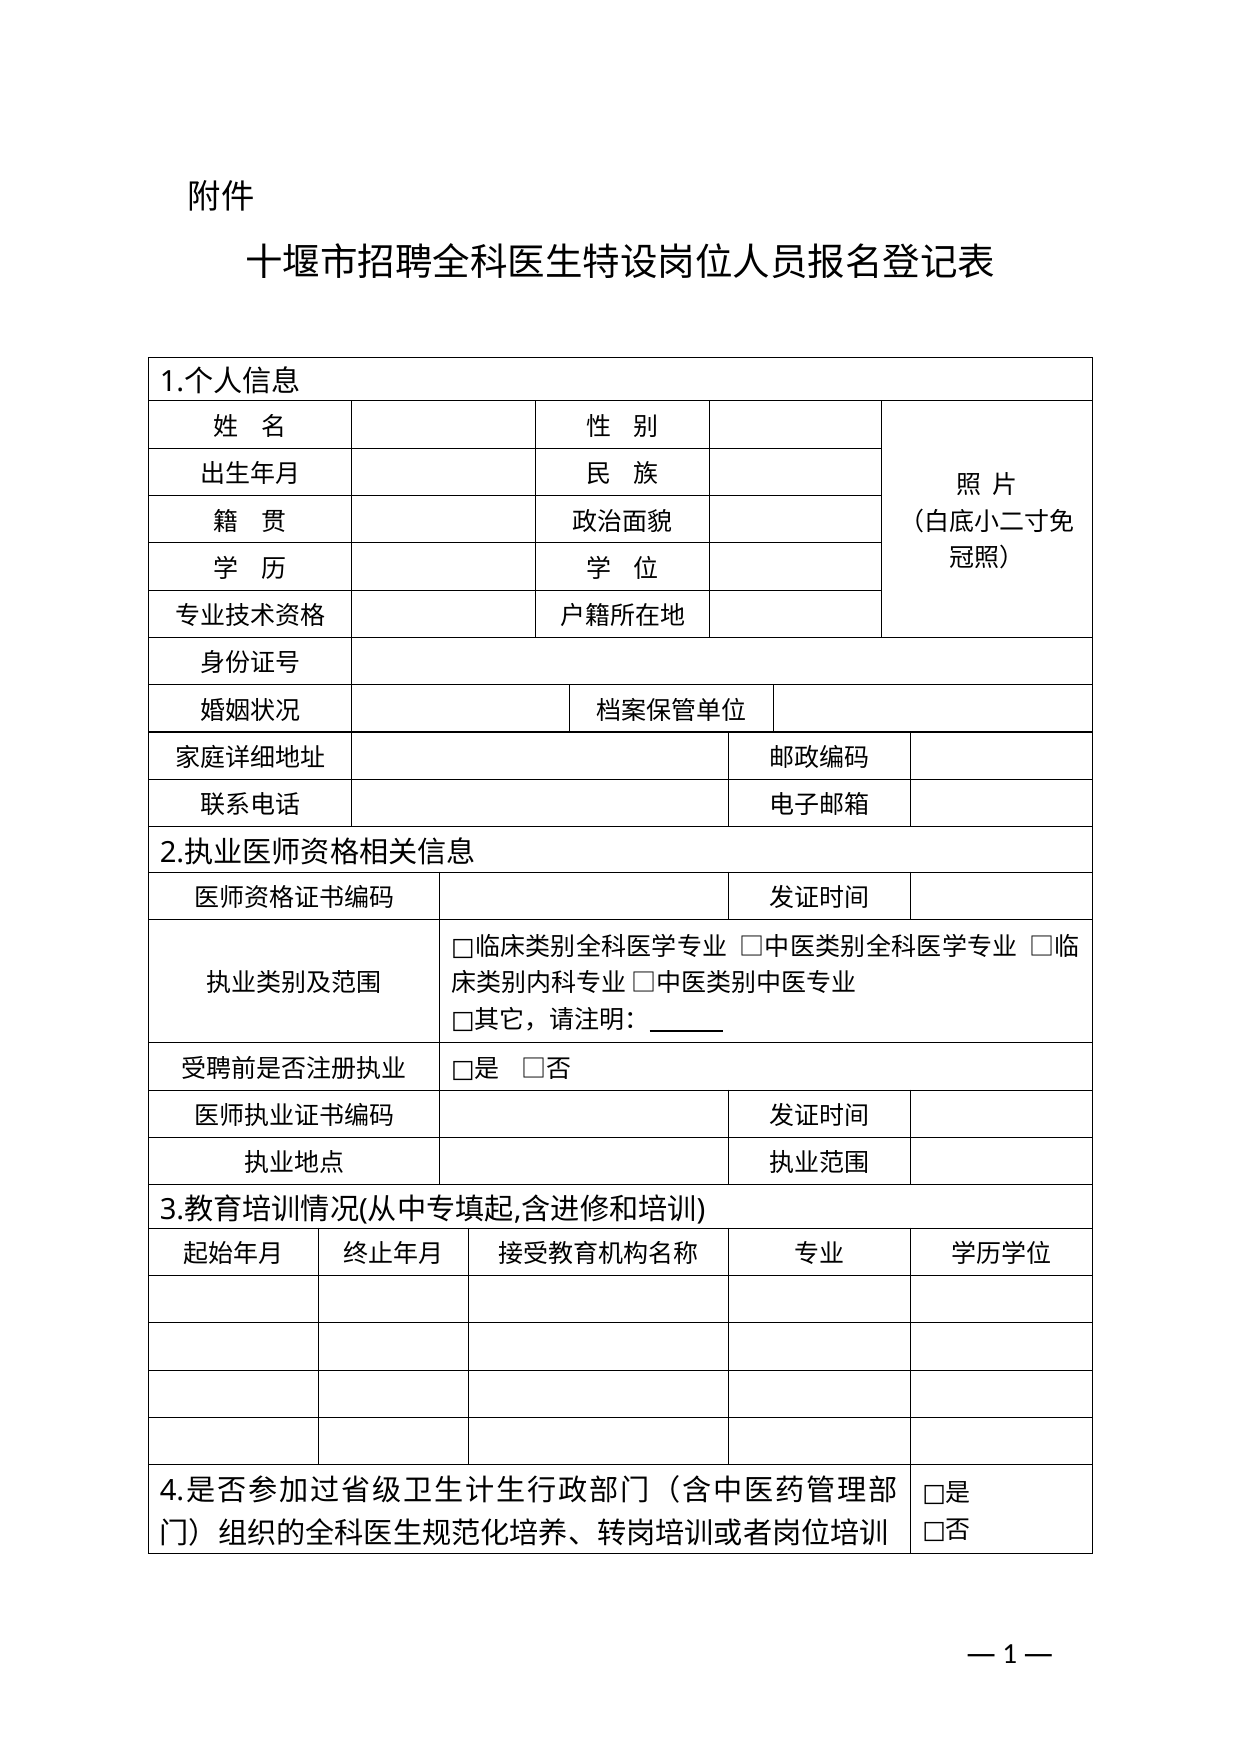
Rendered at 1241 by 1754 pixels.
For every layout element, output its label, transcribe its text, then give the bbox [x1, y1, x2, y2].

table_cell 籍 贯 [149, 496, 351, 542]
table_cell 照 片 （白底小二寸免冠照） [882, 401, 1092, 637]
table_cell □是 □否 [911, 1465, 1092, 1553]
table_cell 民 族 [536, 449, 709, 495]
table_cell 3.教育培训情况(从中专填起,含进修和培训) [149, 1185, 1092, 1228]
table_cell [319, 1371, 468, 1417]
table_cell [319, 1323, 468, 1369]
table_cell [352, 543, 535, 589]
table_cell 户籍所在地 [536, 591, 709, 637]
table_cell [911, 1371, 1092, 1417]
table_cell [352, 733, 728, 779]
table_cell [911, 1418, 1092, 1464]
table_cell [729, 1323, 910, 1369]
table_cell [469, 1276, 728, 1322]
table_cell 性 别 [536, 401, 709, 448]
table_cell 出生年月 [149, 449, 351, 495]
table_cell [352, 780, 728, 826]
table_cell [352, 638, 1092, 684]
table_cell 接受教育机构名称 [469, 1229, 728, 1275]
table_cell 起始年月 [149, 1229, 318, 1275]
table_cell 学 历 [149, 543, 351, 589]
table_cell [149, 1276, 318, 1322]
table_cell 政治面貌 [536, 496, 709, 542]
table_cell [440, 1091, 728, 1137]
text 附件 [187, 162, 1053, 227]
table_cell 专业技术资格 [149, 591, 351, 637]
table_cell 4.是否参加过省级卫生计生行政部门（含中医药管理部门）组织的全科医生规范化培养、转岗培训或者岗位培训 [149, 1465, 910, 1553]
table_cell [319, 1276, 468, 1322]
table_cell [774, 685, 1092, 731]
table_cell [352, 449, 535, 495]
table_cell 邮政编码 [729, 733, 910, 779]
table_cell [440, 873, 728, 919]
table_cell 专业 [729, 1229, 910, 1275]
table_cell [911, 780, 1092, 826]
table_cell [710, 449, 881, 495]
table_cell [469, 1371, 728, 1417]
table_cell 终止年月 [319, 1229, 468, 1275]
table_cell 学 位 [536, 543, 709, 589]
table_cell [149, 1371, 318, 1417]
table_cell 档案保管单位 [570, 685, 773, 731]
table_cell 受聘前是否注册执业 [149, 1043, 439, 1089]
table_cell [710, 496, 881, 542]
table_header 1.个人信息 [149, 358, 1092, 400]
table_cell [710, 543, 881, 589]
table_cell 执业范围 [729, 1138, 910, 1184]
table_cell 电子邮箱 [729, 780, 910, 826]
table_cell 执业地点 [149, 1138, 439, 1184]
table_cell [911, 1276, 1092, 1322]
table_cell [469, 1418, 728, 1464]
table_cell [911, 1323, 1092, 1369]
table_cell 医师资格证书编码 [149, 873, 439, 919]
table_cell [149, 1418, 318, 1464]
table_cell 联系电话 [149, 780, 351, 826]
table_cell 医师执业证书编码 [149, 1091, 439, 1137]
table_cell 发证时间 [729, 1091, 910, 1137]
table_cell [149, 1323, 318, 1369]
table_cell □临床类别全科医学专业 □中医类别全科医学专业 □临床类别内科专业 □中医类别中医专业 □其它，请注明： [440, 920, 1092, 1042]
table_cell [911, 733, 1092, 779]
table_cell [729, 1276, 910, 1322]
table_cell 家庭详细地址 [149, 733, 351, 779]
table_cell [319, 1418, 468, 1464]
table_cell 发证时间 [729, 873, 910, 919]
table_cell [352, 496, 535, 542]
table_cell [911, 873, 1092, 919]
table_cell [440, 1138, 728, 1184]
table_cell 婚姻状况 [149, 685, 351, 731]
table_cell 姓 名 [149, 401, 351, 448]
table_cell [729, 1418, 910, 1464]
table_cell [352, 591, 535, 637]
table_cell [710, 591, 881, 637]
table_cell [352, 685, 569, 731]
table_cell [469, 1323, 728, 1369]
text 十堰市招聘全科医生特设岗位人员报名登记表 [187, 227, 1053, 292]
table_cell [352, 401, 535, 448]
table_cell [710, 401, 881, 448]
table_cell [911, 1138, 1092, 1184]
table_cell 2.执业医师资格相关信息 [149, 827, 1092, 872]
table_cell 执业类别及范围 [149, 920, 439, 1042]
table_cell 身份证号 [149, 638, 351, 684]
table_cell [729, 1371, 910, 1417]
table_cell □是 □否 [440, 1043, 1092, 1089]
table_cell [911, 1091, 1092, 1137]
table_cell 学历学位 [911, 1229, 1092, 1275]
